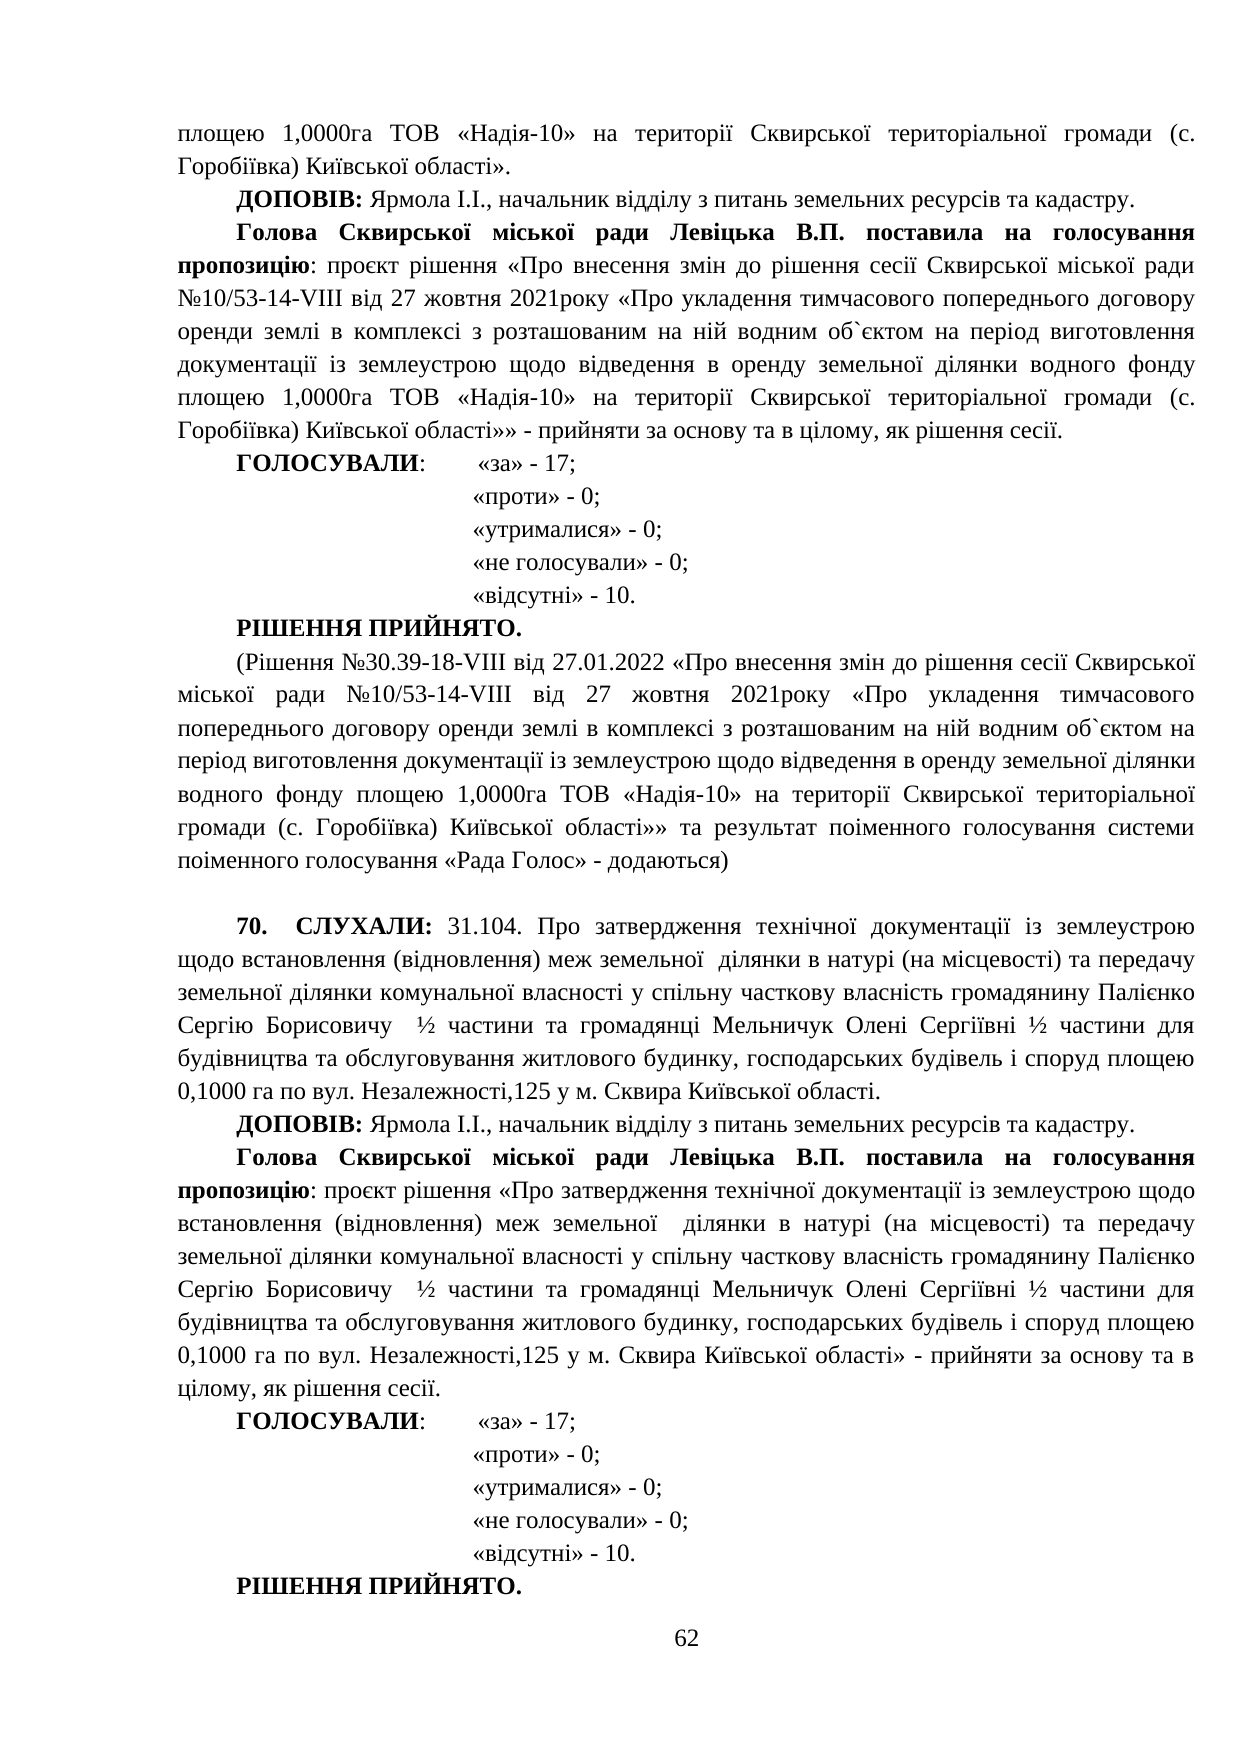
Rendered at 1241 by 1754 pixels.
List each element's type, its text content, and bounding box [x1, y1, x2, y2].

text «відсутні» - 10. [428, 581, 1196, 609]
text ГОЛОСУВАЛИ: «за» - 17; [177, 1406, 1196, 1435]
list СЛУХАЛИ: 31.104. Про затвердження технічної документації із землеустрою щодо встановлення (відновлення) меж земельної ділянки в натурі (на місцевості) та передачу земельної ділянки комунальної власності у спільну часткову власність громадянину Палієнко Сергію Борисовичу ½ частини та громадянці Мельничук Олені Сергіївні ½ частини для будівництва та обслуговування житлового будинку, господарських будівель і споруд площею 0,1000 га по вул. Незалежності,125 у м. Сквира Київської області. [177, 911, 1196, 1104]
text ДОПОВІВ: Ярмола І.І., начальник відділу з питань земельних ресурсів та кадастру. [236, 1109, 1196, 1138]
text «не голосували» - 0; [428, 1505, 1196, 1534]
text Голова Сквирської міської ради Левіцька В.П. поставила на голосування пропозицію: проєкт рішення «Про затвердження технічної документації із землеустрою щодо встановлення (відновлення) меж земельної ділянки в натурі (на місцевості) та передачу земельної ділянки комунальної власності у спільну часткову власність громадянину Палієнко Сергію Борисовичу ½ частини та громадянці Мельничук Олені Сергіївні ½ частини для будівництва та обслуговування житлового будинку, господарських будівель і споруд площею 0,1000 га по вул. Незалежності,125 у м. Сквира Київської області» - прийняти за основу та в цілому, як рішення сесії. [177, 1142, 1196, 1402]
text «відсутні» - 10. [428, 1538, 1196, 1567]
text РІШЕННЯ ПРИЙНЯТО. [177, 1571, 1196, 1600]
text «утрималися» - 0; [428, 1472, 1196, 1501]
text «проти» - 0; [428, 1439, 1196, 1468]
text ДОПОВІВ: Ярмола І.І., начальник відділу з питань земельних ресурсів та кадастру. [236, 184, 1196, 213]
text ГОЛОСУВАЛИ: «за» - 17; [177, 448, 1196, 477]
text «не голосували» - 0; [428, 547, 1196, 576]
text (Рішення №30.39-18-VIII від 27.01.2022 «Про внесення змін до рішення сесії Сквирської міської ради №10/53-14-VIII від 27 жовтня 2021року «Про укладення тимчасового попереднього договору оренди землі в комплексі з розташованим на ній водним об`єктом на період виготовлення документації із землеустрою щодо відведення в оренду земельної ділянки водного фонду площею 1,0000га ТОВ «Надія-10» на території Сквирської територіальної громади (с. Горобіївка) Київської області»» та результат поіменного голосування системи поіменного голосування «Рада Голос» - додаються) [177, 647, 1196, 873]
text «утрималися» - 0; [428, 514, 1196, 543]
text «проти» - 0; [428, 481, 1196, 510]
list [177, 118, 1196, 180]
text Голова Сквирської міської ради Левіцька В.П. поставила на голосування пропозицію: проєкт рішення «Про внесення змін до рішення сесії Сквирської міської ради №10/53-14-VIII від 27 жовтня 2021року «Про укладення тимчасового попереднього договору оренди землі в комплексі з розташованим на ній водним об`єктом на період виготовлення документації із землеустрою щодо відведення в оренду земельної ділянки водного фонду площею 1,0000га ТОВ «Надія-10» на території Сквирської територіальної громади (с. Горобіївка) Київської області»» - прийняти за основу та в цілому, як рішення сесії. [177, 217, 1196, 444]
text РІШЕННЯ ПРИЙНЯТО. [177, 613, 1196, 642]
